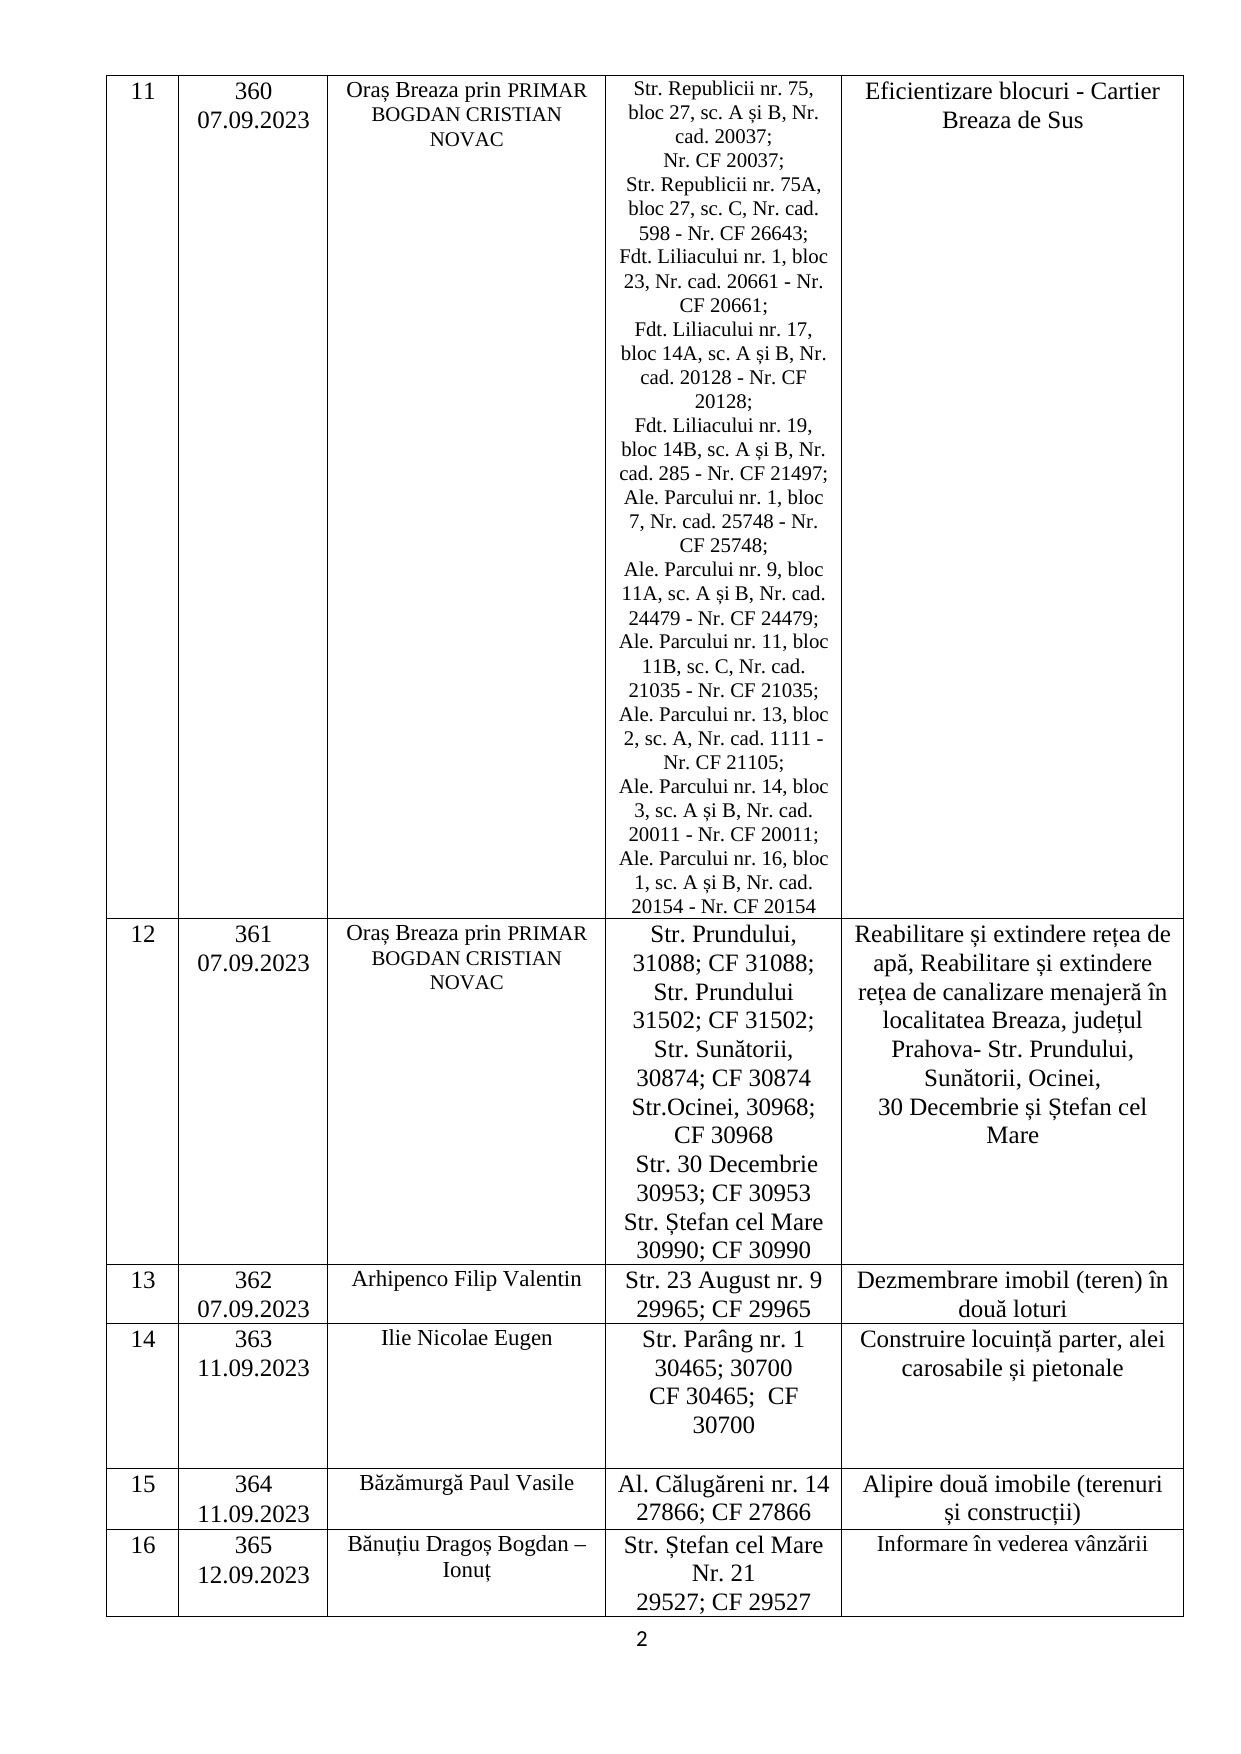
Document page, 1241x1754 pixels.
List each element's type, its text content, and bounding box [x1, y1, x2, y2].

table_cell Reabilitare și extindere rețea de apă, Reabilitare și extindere rețea de canalizare menajeră în localitatea Breaza, județul Prahova- Str. Prundului, Sunătorii, Ocinei, 30 Decembrie și Ștefan cel Mare [842, 919, 1183, 1264]
table_cell Str. Ștefan cel Mare Nr. 21 29527; CF 29527 [606, 1530, 841, 1616]
table_cell 11 [107, 76, 178, 918]
table_cell 13 [107, 1265, 178, 1323]
table_cell Dezmembrare imobil (teren) în două loturi [842, 1265, 1183, 1323]
table_cell 361 07.09.2023 [179, 919, 327, 1264]
table_cell Alipire două imobile (terenuri și construcții) [842, 1469, 1183, 1529]
table_cell Str. Parâng nr. 1 30465; 30700 CF 30465; CF 30700 [606, 1324, 841, 1468]
table_cell Al. Călugăreni nr. 14 27866; CF 27866 [606, 1469, 841, 1529]
table_cell 16 [107, 1530, 178, 1616]
table_cell Oraș Breaza prin PRIMAR BOGDAN CRISTIAN NOVAC [328, 76, 605, 918]
table_cell 15 [107, 1469, 178, 1529]
table_cell Str. 23 August nr. 9 29965; CF 29965 [606, 1265, 841, 1323]
table_cell 12 [107, 919, 178, 1264]
table_cell Construire locuință parter, alei carosabile și pietonale [842, 1324, 1183, 1468]
table_cell Str. Prundului, 31088; CF 31088; Str. Prundului 31502; CF 31502; Str. Sunătorii, 30874; CF 30874 Str.Ocinei, 30968; CF 30968 Str. 30 Decembrie 30953; CF 30953 Str. Ștefan cel Mare 30990; CF 30990 [606, 919, 841, 1264]
table_cell Oraș Breaza prin PRIMAR BOGDAN CRISTIAN NOVAC [328, 919, 605, 1264]
table_cell 363 11.09.2023 [179, 1324, 327, 1468]
table_cell 360 07.09.2023 [179, 76, 327, 918]
table_cell Ilie Nicolae Eugen [328, 1324, 605, 1468]
table_cell Băzămurgă Paul Vasile [328, 1469, 605, 1529]
table_cell Eficientizare blocuri - Cartier Breaza de Sus [842, 76, 1183, 918]
table_cell 365 12.09.2023 [179, 1530, 327, 1616]
table_cell 364 11.09.2023 [179, 1469, 327, 1529]
table_cell Informare în vederea vânzării [842, 1530, 1183, 1616]
table_cell 14 [107, 1324, 178, 1468]
table_cell Bănuțiu Dragoș Bogdan – Ionuț [328, 1530, 605, 1616]
table_cell 362 07.09.2023 [179, 1265, 327, 1323]
table_cell Str. Republicii nr. 75, bloc 27, sc. A și B, Nr. cad. 20037; Nr. CF 20037; Str. Republicii nr. 75A, bloc 27, sc. C, Nr. cad. 598 - Nr. CF 26643; Fdt. Liliacului nr. 1, bloc 23, Nr. cad. 20661 - Nr. CF 20661; Fdt. Liliacului nr. 17, bloc 14A, sc. A și B, Nr. cad. 20128 - Nr. CF 20128; Fdt. Liliacului nr. 19, bloc 14B, sc. A și B, Nr. cad. 285 - Nr. CF 21497; Ale. Parcului nr. 1, bloc 7, Nr. cad. 25748 - Nr. CF 25748; Ale. Parcului nr. 9, bloc 11A, sc. A și B, Nr. cad. 24479 - Nr. CF 24479; Ale. Parcului nr. 11, bloc 11B, sc. C, Nr. cad. 21035 - Nr. CF 21035; Ale. Parcului nr. 13, bloc 2, sc. A, Nr. cad. 1111 - Nr. CF 21105; Ale. Parcului nr. 14, bloc 3, sc. A și B, Nr. cad. 20011 - Nr. CF 20011; Ale. Parcului nr. 16, bloc 1, sc. A și B, Nr. cad. 20154 - Nr. CF 20154 [606, 76, 841, 918]
table_cell Arhipenco Filip Valentin [328, 1265, 605, 1323]
